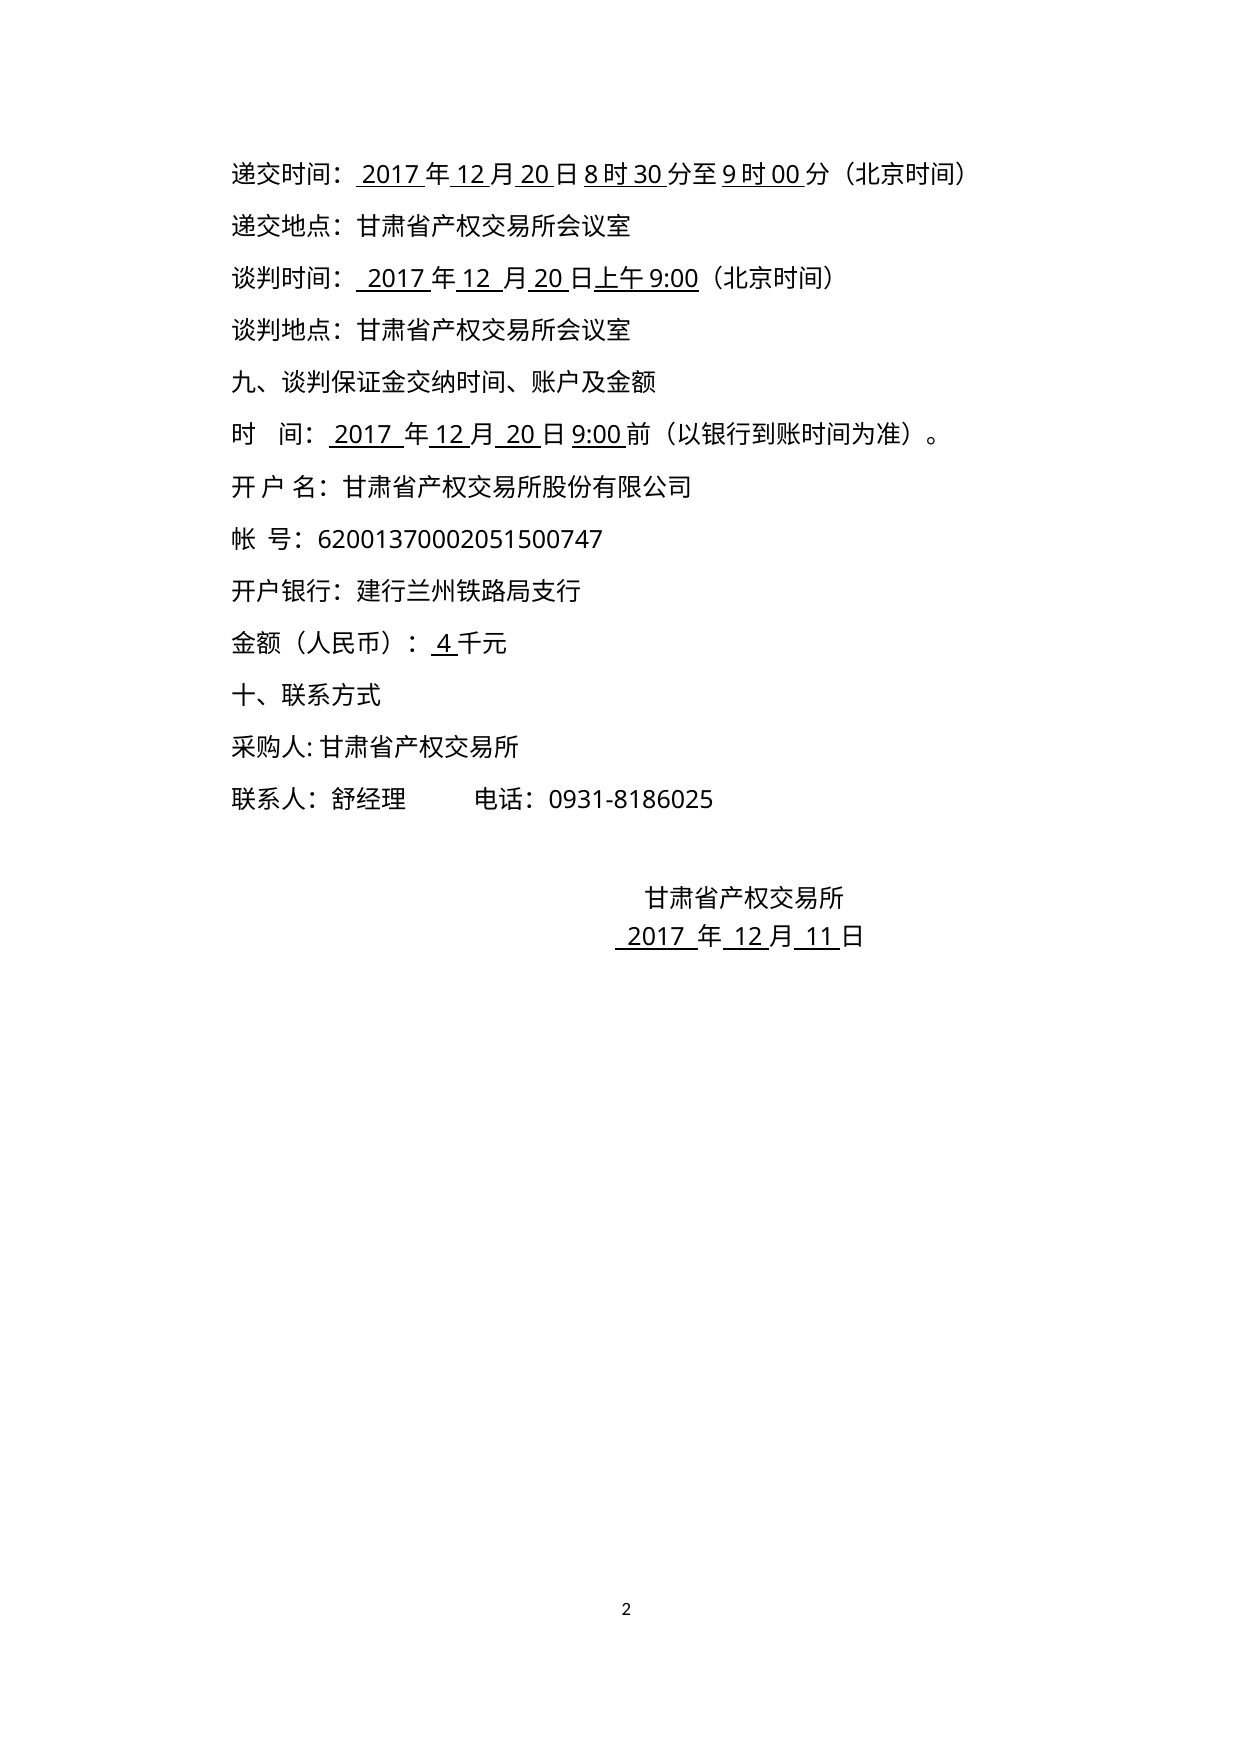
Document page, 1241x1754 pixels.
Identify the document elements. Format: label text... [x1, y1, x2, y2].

text 甘肃省产权交易所 [165, 871, 1037, 917]
text 联系人：舒经理 电话：0931-8186025 [165, 767, 1087, 819]
text 时 间： 2017 年 12 月 20 日9:00前（以银行到账时间为准）。 [165, 402, 1087, 454]
text 金额（人民币）： 4 千元 [165, 611, 1087, 663]
text 谈判时间： 2017 年 12 月 20 日上午9:00（北京时间） [165, 246, 1087, 298]
text 递交地点：甘肃省产权交易所会议室 [165, 194, 1087, 246]
text 十、联系方式 [165, 663, 1087, 715]
text 采购人: 甘肃省产权交易所 [165, 715, 1087, 767]
text 九、谈判保证金交纳时间、账户及金额 [165, 350, 1087, 402]
text 递交时间： 2017 年 12月 20日8时30分至9时00分（北京时间） [165, 142, 1087, 194]
text 开户银行：建行兰州铁路局支行 [165, 558, 1087, 611]
text 2017 年 12 月 11 日 [165, 917, 1087, 953]
text 开 户 名：甘肃省产权交易所股份有限公司 [165, 454, 1087, 506]
text 谈判地点：甘肃省产权交易所会议室 [165, 298, 1087, 350]
text 帐 号：62001370002051500747 [165, 506, 1087, 558]
